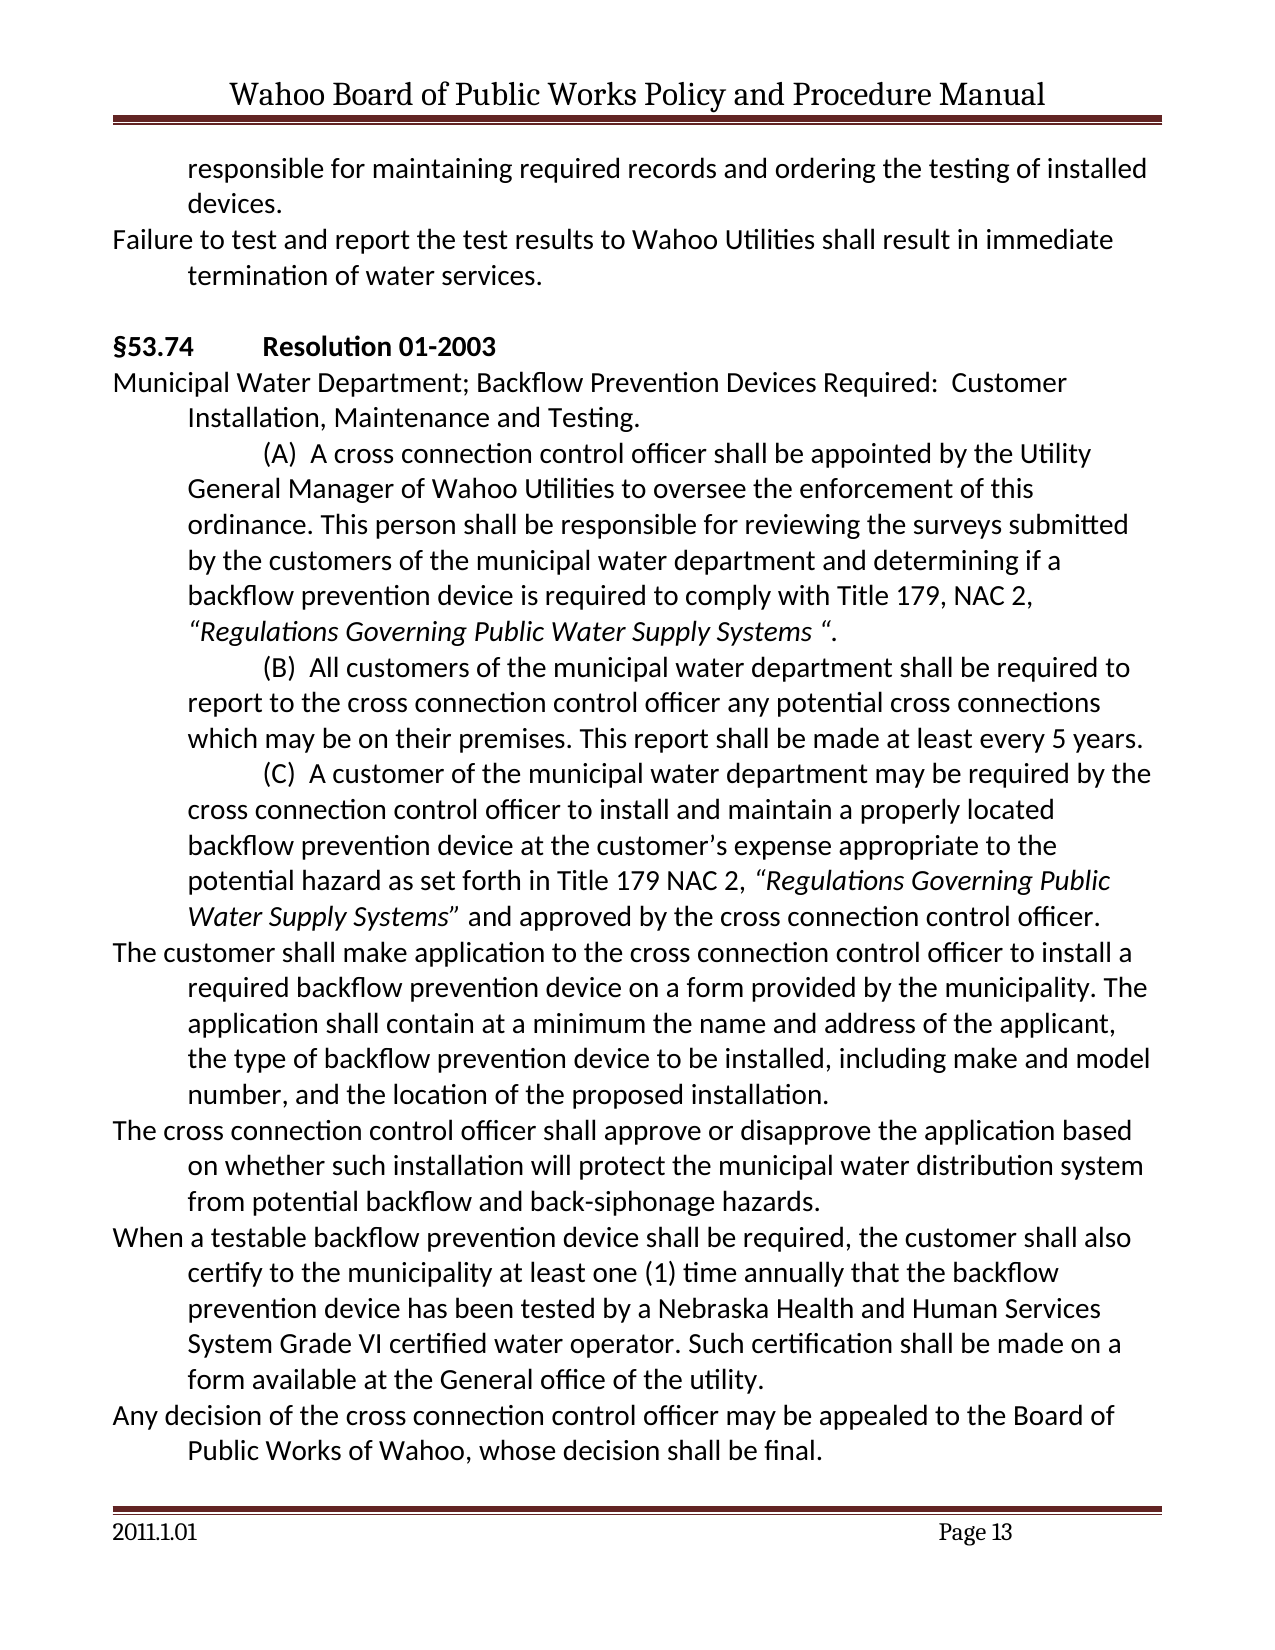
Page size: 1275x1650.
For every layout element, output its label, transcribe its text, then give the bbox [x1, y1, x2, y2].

text The customer shall make application to the cross connection control officer to install a required backflow prevention device on a form provided by the municipality. The application shall contain at a minimum the name and address of the applicant, the type of backflow prevention device to be installed, including make and model number, and the location of the proposed installation. [112, 934, 1162, 1112]
text The cross connection control officer shall approve or disapprove the application based on whether such installation will protect the municipal water distribution system from potential backflow and back-siphonage hazards. [112, 1112, 1162, 1219]
text When a testable backflow prevention device shall be required, the customer shall also certify to the municipality at least one (1) time annually that the backflow prevention device has been tested by a Nebraska Health and Human Services System Grade VI certified water operator. Such certification shall be made on a form available at the General office of the utility. [112, 1219, 1162, 1397]
text Municipal Water Department; Backflow Prevention Devices Required: Customer Installation, Maintenance and Testing. [112, 364, 1162, 435]
text (A) A cross connection control officer shall be appointed by the Utility General Manager of Wahoo Utilities to oversee the enforcement of this ordinance. This person shall be responsible for reviewing the surveys submitted by the customers of the municipal water department and determining if a backflow prevention device is required to comply with Title 179, NAC 2, “Regulations Governing Public Water Supply Systems “. [112, 435, 1162, 649]
text (B) All customers of the municipal water department shall be required to report to the cross connection control officer any potential cross connections which may be on their premises. This report shall be made at least every 5 years. [112, 649, 1162, 756]
text §53.74 Resolution 01-2003 [112, 328, 1162, 364]
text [112, 150, 1162, 221]
text Failure to test and report the test results to Wahoo Utilities shall result in immediate termination of water services. [112, 221, 1162, 292]
text (C) A customer of the municipal water department may be required by the cross connection control officer to install and maintain a properly located backflow prevention device at the customer’s expense appropriate to the potential hazard as set forth in Title 179 NAC 2, “Regulations Governing Public Water Supply Systems” and approved by the cross connection control officer. [112, 756, 1162, 934]
text Any decision of the cross connection control officer may be appealed to the Board of Public Works of Wahoo, whose decision shall be final. [112, 1397, 1162, 1468]
